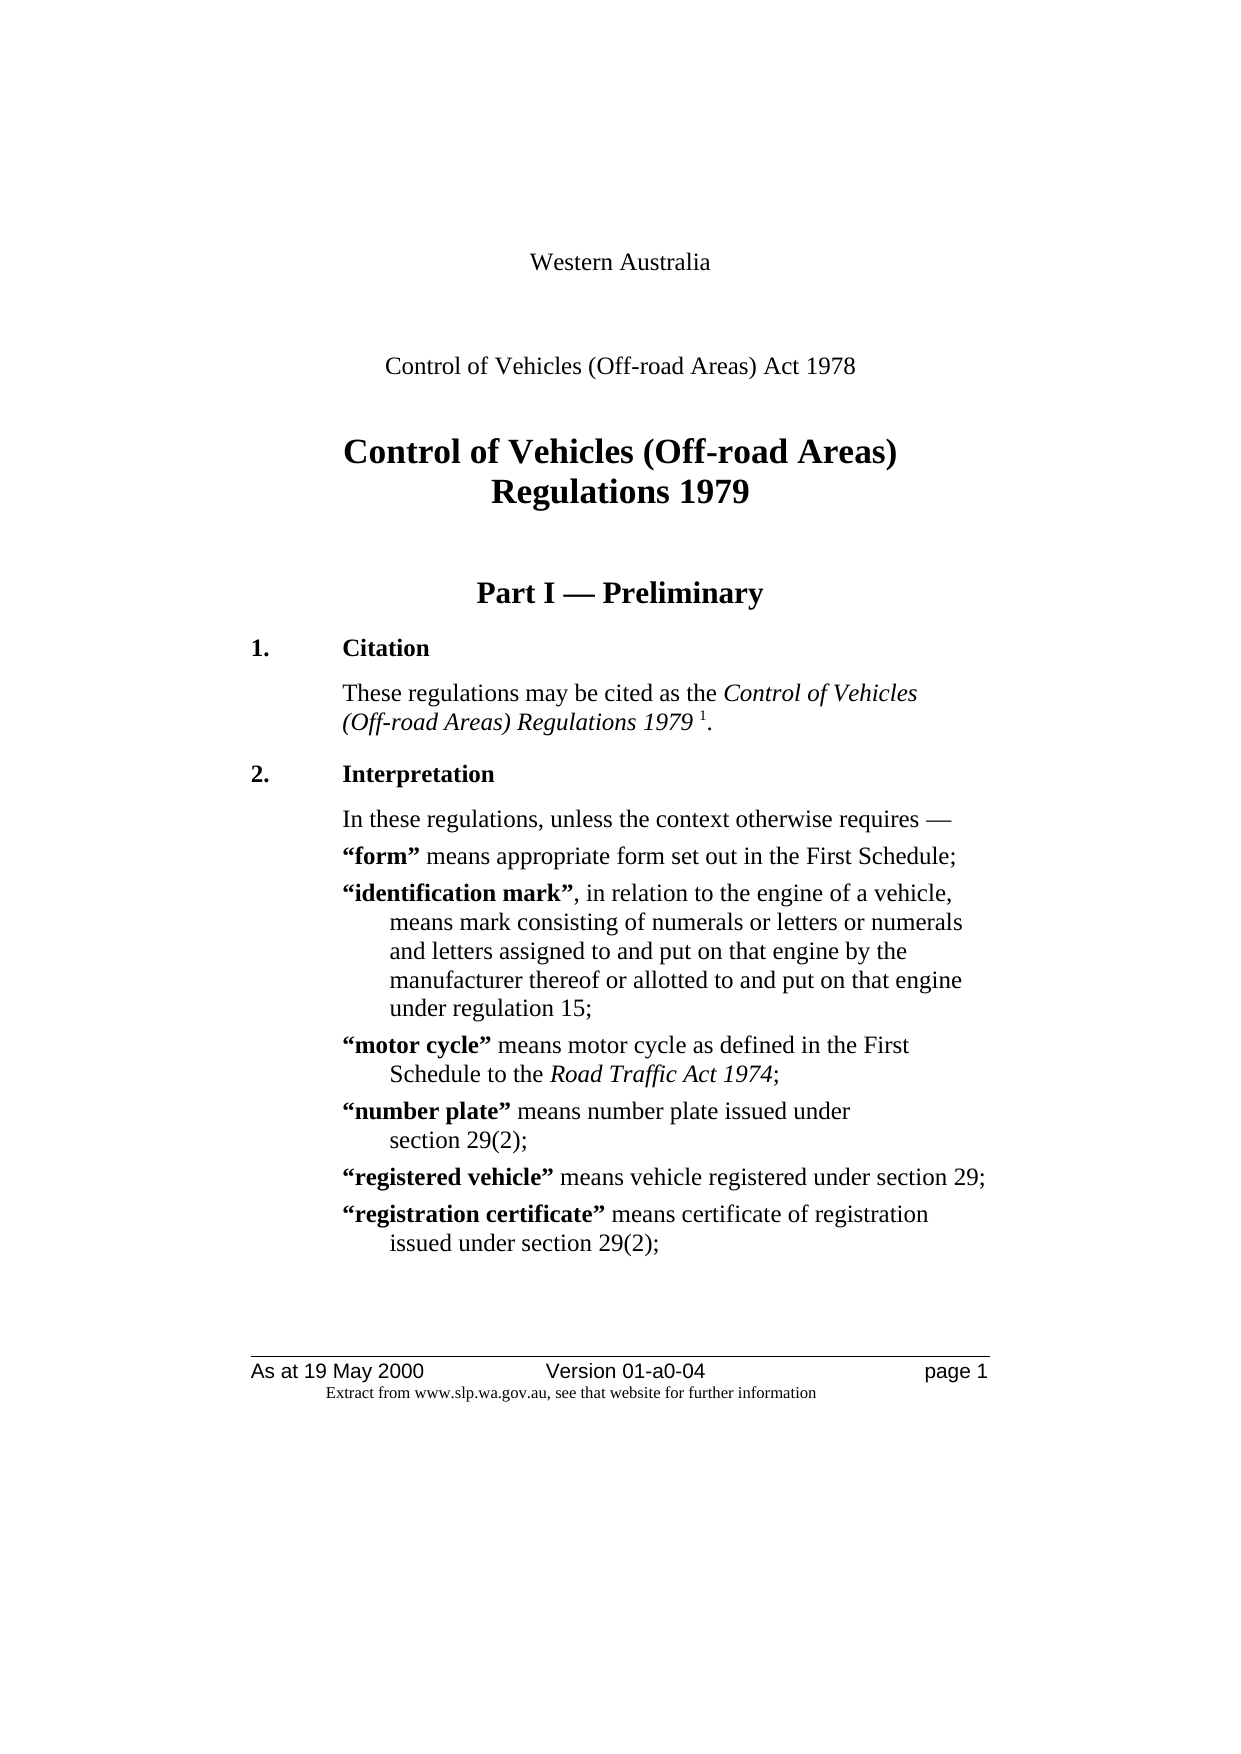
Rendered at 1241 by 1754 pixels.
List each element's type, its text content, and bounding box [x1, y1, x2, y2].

text Control of Vehicles (Off-road Areas) Regulations 1979 [251, 430, 990, 512]
text Control of Vehicles (Off-road Areas) Act 1978 [251, 351, 990, 380]
text “registered vehicle” means vehicle registered under section 29; [251, 1162, 990, 1191]
text “number plate” means number plate issued under section 29(2); [251, 1096, 990, 1154]
subtitle Part I — Preliminary [251, 574, 990, 610]
subtitle 1. Citation [251, 633, 990, 662]
text Western Australia [251, 247, 990, 276]
text “form” means appropriate form set out in the First Schedule; [251, 841, 990, 870]
text In these regulations, unless the context otherwise requires — [251, 804, 990, 833]
subtitle 2. Interpretation [251, 759, 990, 788]
text These regulations may be cited as the Control of Vehicles (Off-road Areas) Regulations 1979 1. [251, 678, 990, 736]
text “identification mark”, in relation to the engine of a vehicle, means mark consisting of numerals or letters or numerals and letters assigned to and put on that engine by the manufacturer thereof or allotted to and put on that engine under regulation 15; [251, 878, 990, 1022]
text “registration certificate” means certificate of registration issued under section 29(2); [251, 1199, 990, 1257]
text “motor cycle” means motor cycle as defined in the First Schedule to the Road Traffic Act 1974; [251, 1031, 990, 1088]
